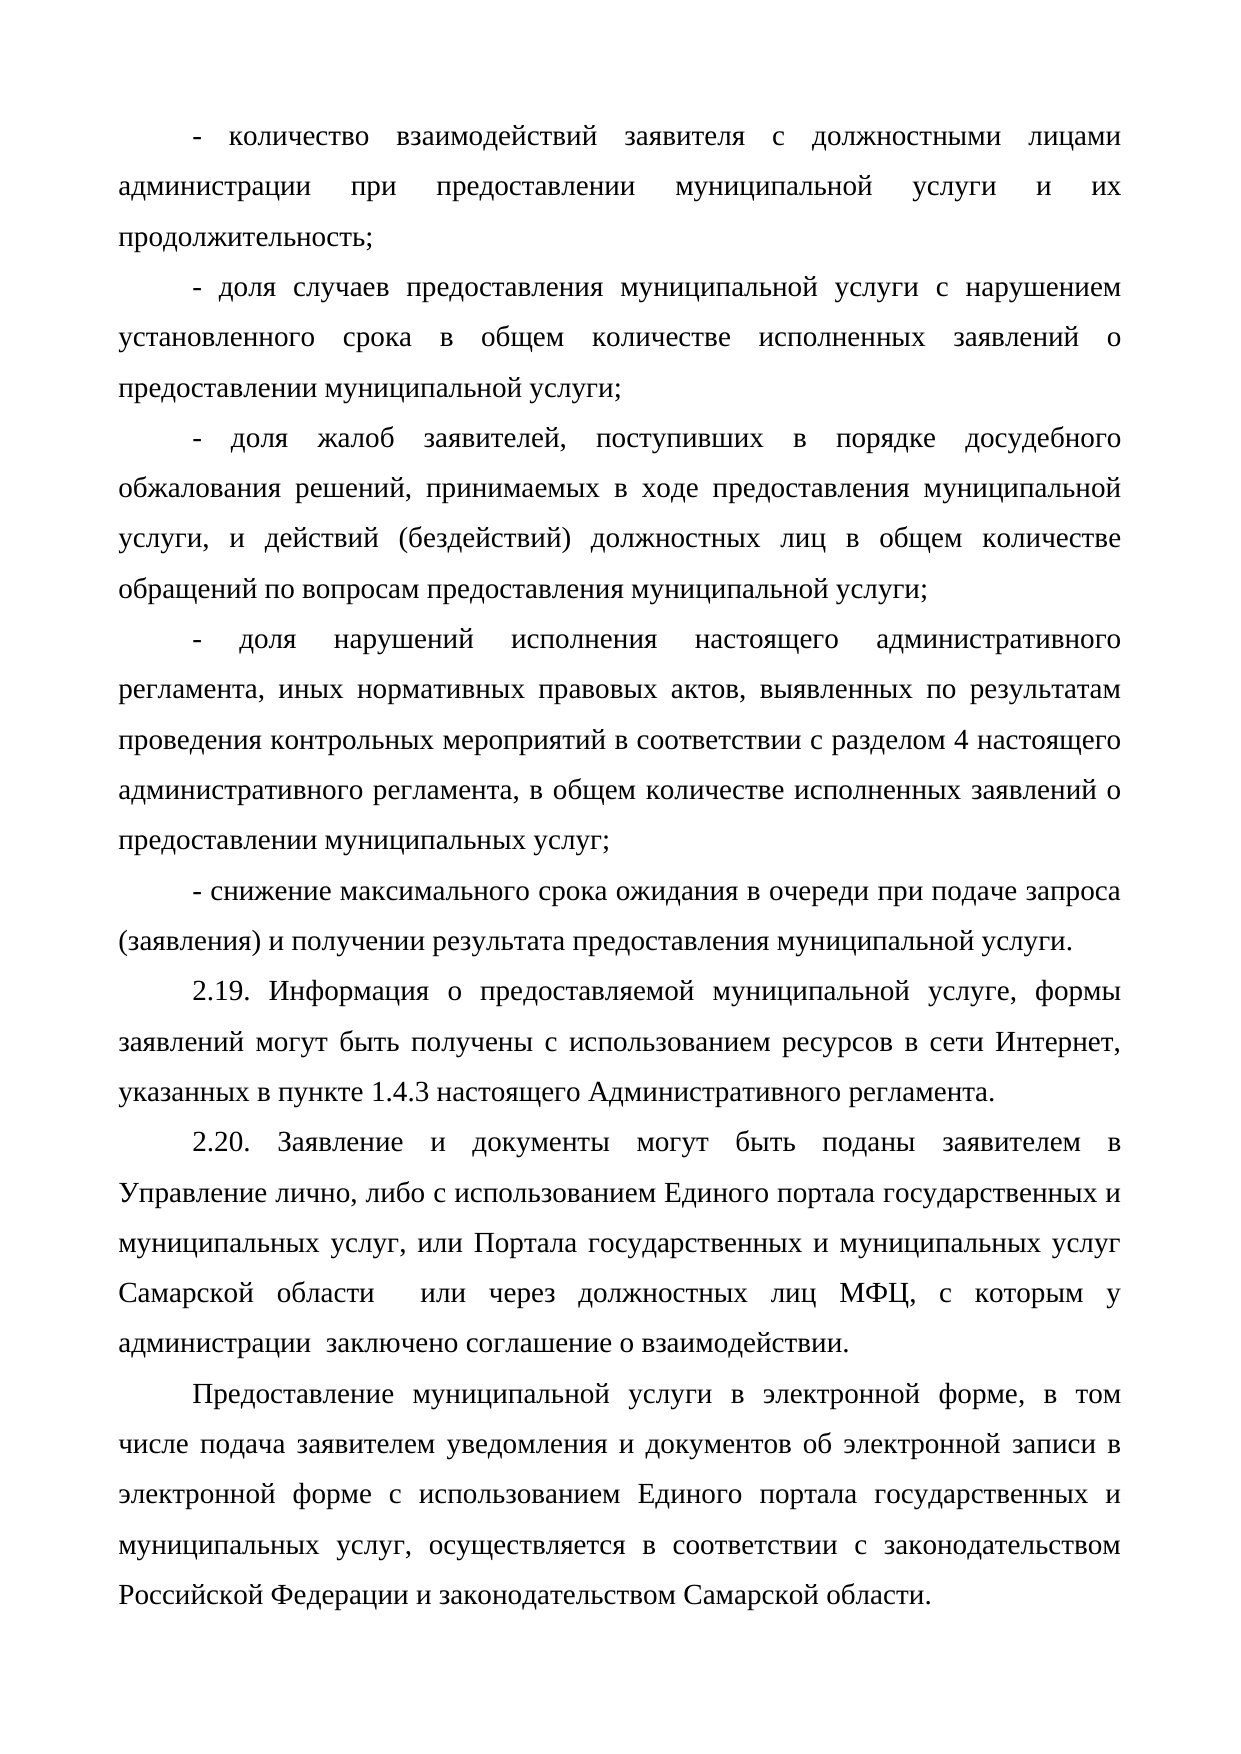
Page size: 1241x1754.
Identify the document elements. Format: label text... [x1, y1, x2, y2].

text 2.20. Заявление и документы могут быть поданы заявителем в Управление лично, либо с использованием Единого портала государственных и муниципальных услуг, или Портала государственных и муниципальных услуг Самарской области или через должностных лиц МФЦ, с которым у администрации заключено соглашение о взаимодействии. [118, 1124, 1122, 1359]
text - доля случаев предоставления муниципальной услуги с нарушением установленного срока в общем количестве исполненных заявлений о предоставлении муниципальной услуги; [118, 269, 1122, 403]
text - количество взаимодействий заявителя с должностными лицами администрации при предоставлении муниципальной услуги и их продолжительность; [118, 118, 1122, 252]
text Предоставление муниципальной услуги в электронной форме, в том числе подача заявителем уведомления и документов об электронной записи в электронной форме с использованием Единого портала государственных и муниципальных услуг, осуществляется в соответствии с законодательством Российской Федерации и законодательством Самарской области. [118, 1376, 1122, 1611]
text - доля жалоб заявителей, поступивших в порядке досудебного обжалования решений, принимаемых в ходе предоставления муниципальной услуги, и действий (бездействий) должностных лиц в общем количестве обращений по вопросам предоставления муниципальной услуги; [118, 420, 1122, 604]
text 2.19. Информация о предоставляемой муниципальной услуге, формы заявлений могут быть получены с использованием ресурсов в сети Интернет, указанных в пункте 1.4.3 настоящего Административного регламента. [118, 973, 1122, 1108]
text - снижение максимального срока ожидания в очереди при подаче запроса (заявления) и получении результата предоставления муниципальной услуги. [118, 873, 1122, 957]
text - доля нарушений исполнения настоящего административного регламента, иных нормативных правовых актов, выявленных по результатам проведения контрольных мероприятий в соответствии с разделом 4 настоящего административного регламента, в общем количестве исполненных заявлений о предоставлении муниципальных услуг; [118, 621, 1122, 856]
